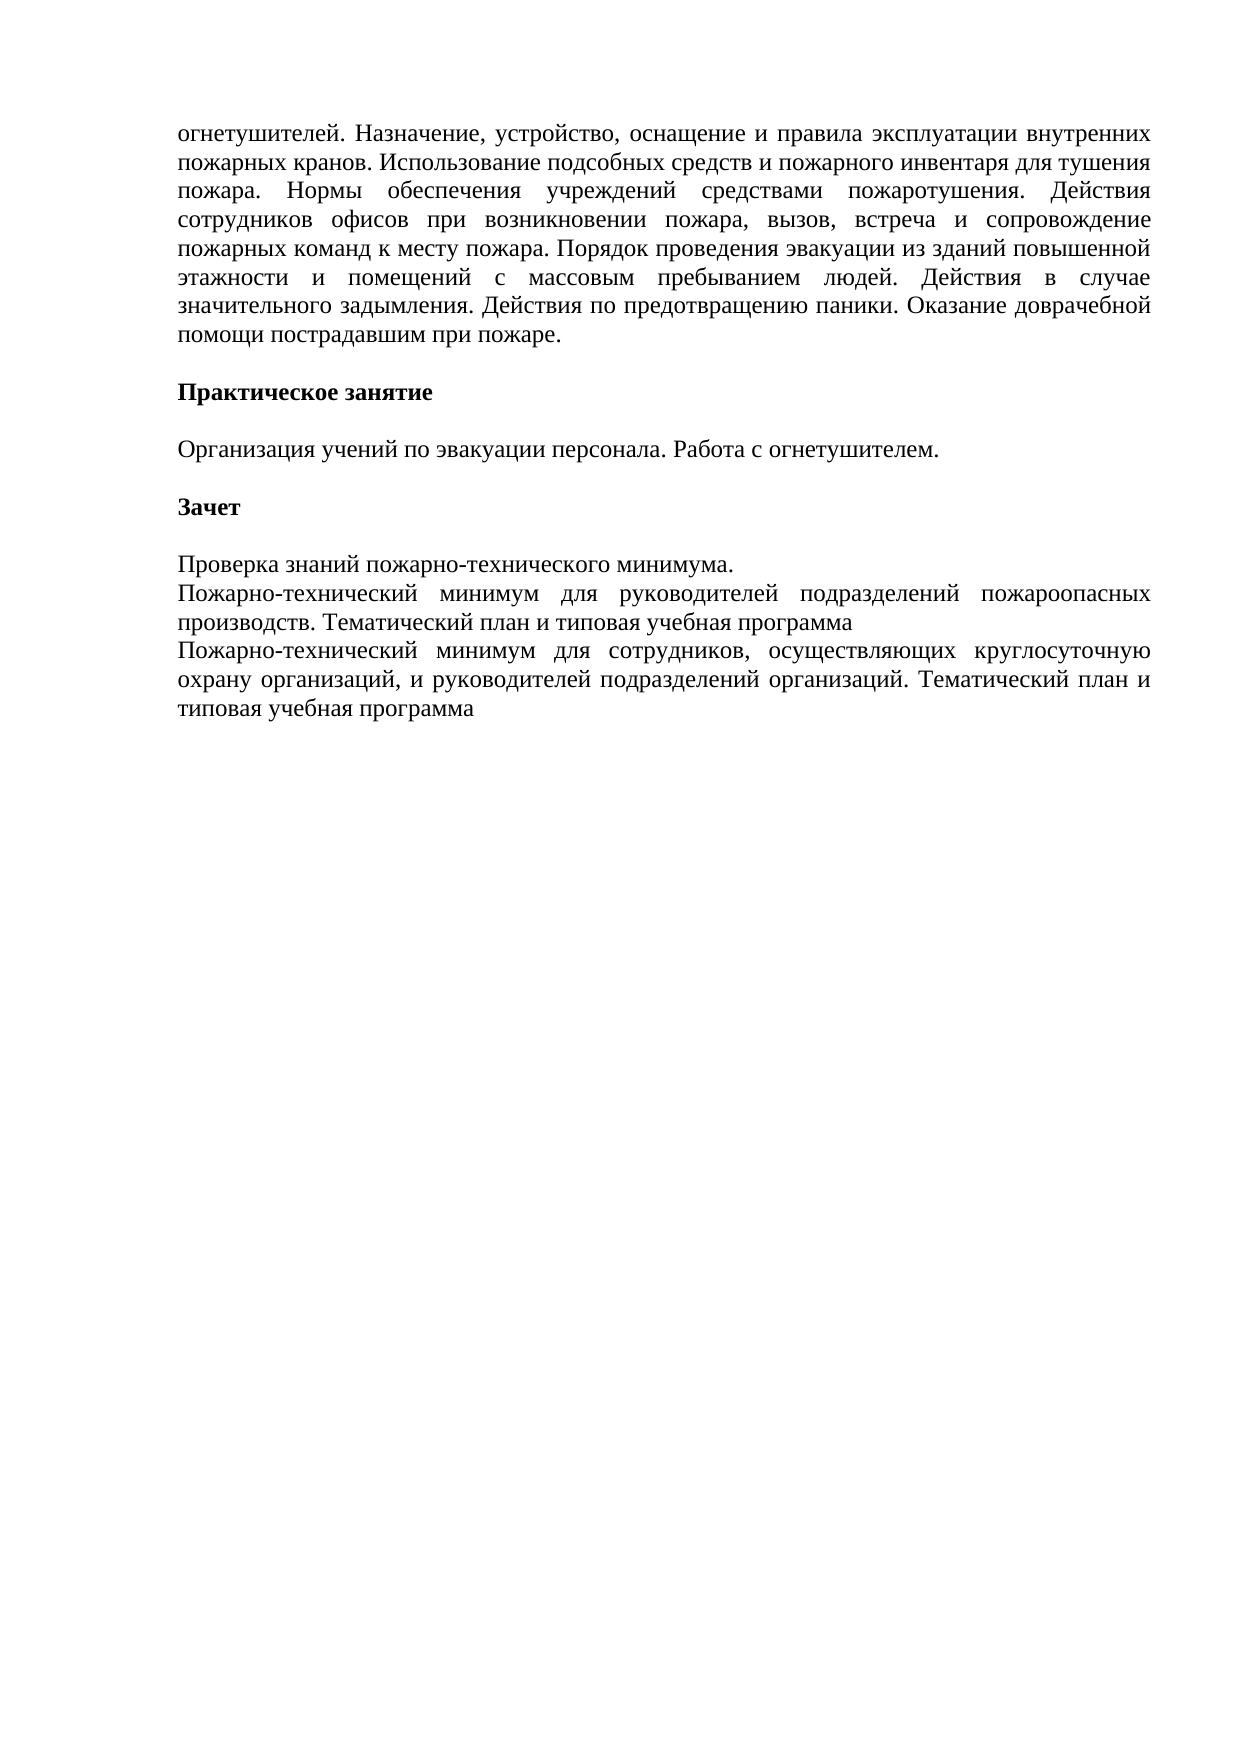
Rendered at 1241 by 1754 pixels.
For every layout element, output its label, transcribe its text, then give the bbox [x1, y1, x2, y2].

text Практическое занятие [177, 377, 1152, 406]
text Пожарно-технический минимум для руководителей подразделений пожароопасных производств. Тематический план и типовая учебная программа [177, 578, 1152, 636]
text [177, 118, 1152, 348]
text Проверка знаний пожарно-технического минимума. [177, 549, 1152, 578]
text Организация учений по эвакуации персонала. Работа с огнетушителем. [177, 434, 1152, 463]
text Зачет [177, 492, 1152, 521]
text Пожарно-технический минимум для сотрудников, осуществляющих круглосуточную охрану организаций, и руководителей подразделений организаций. Тематический план и типовая учебная программа [177, 636, 1152, 722]
